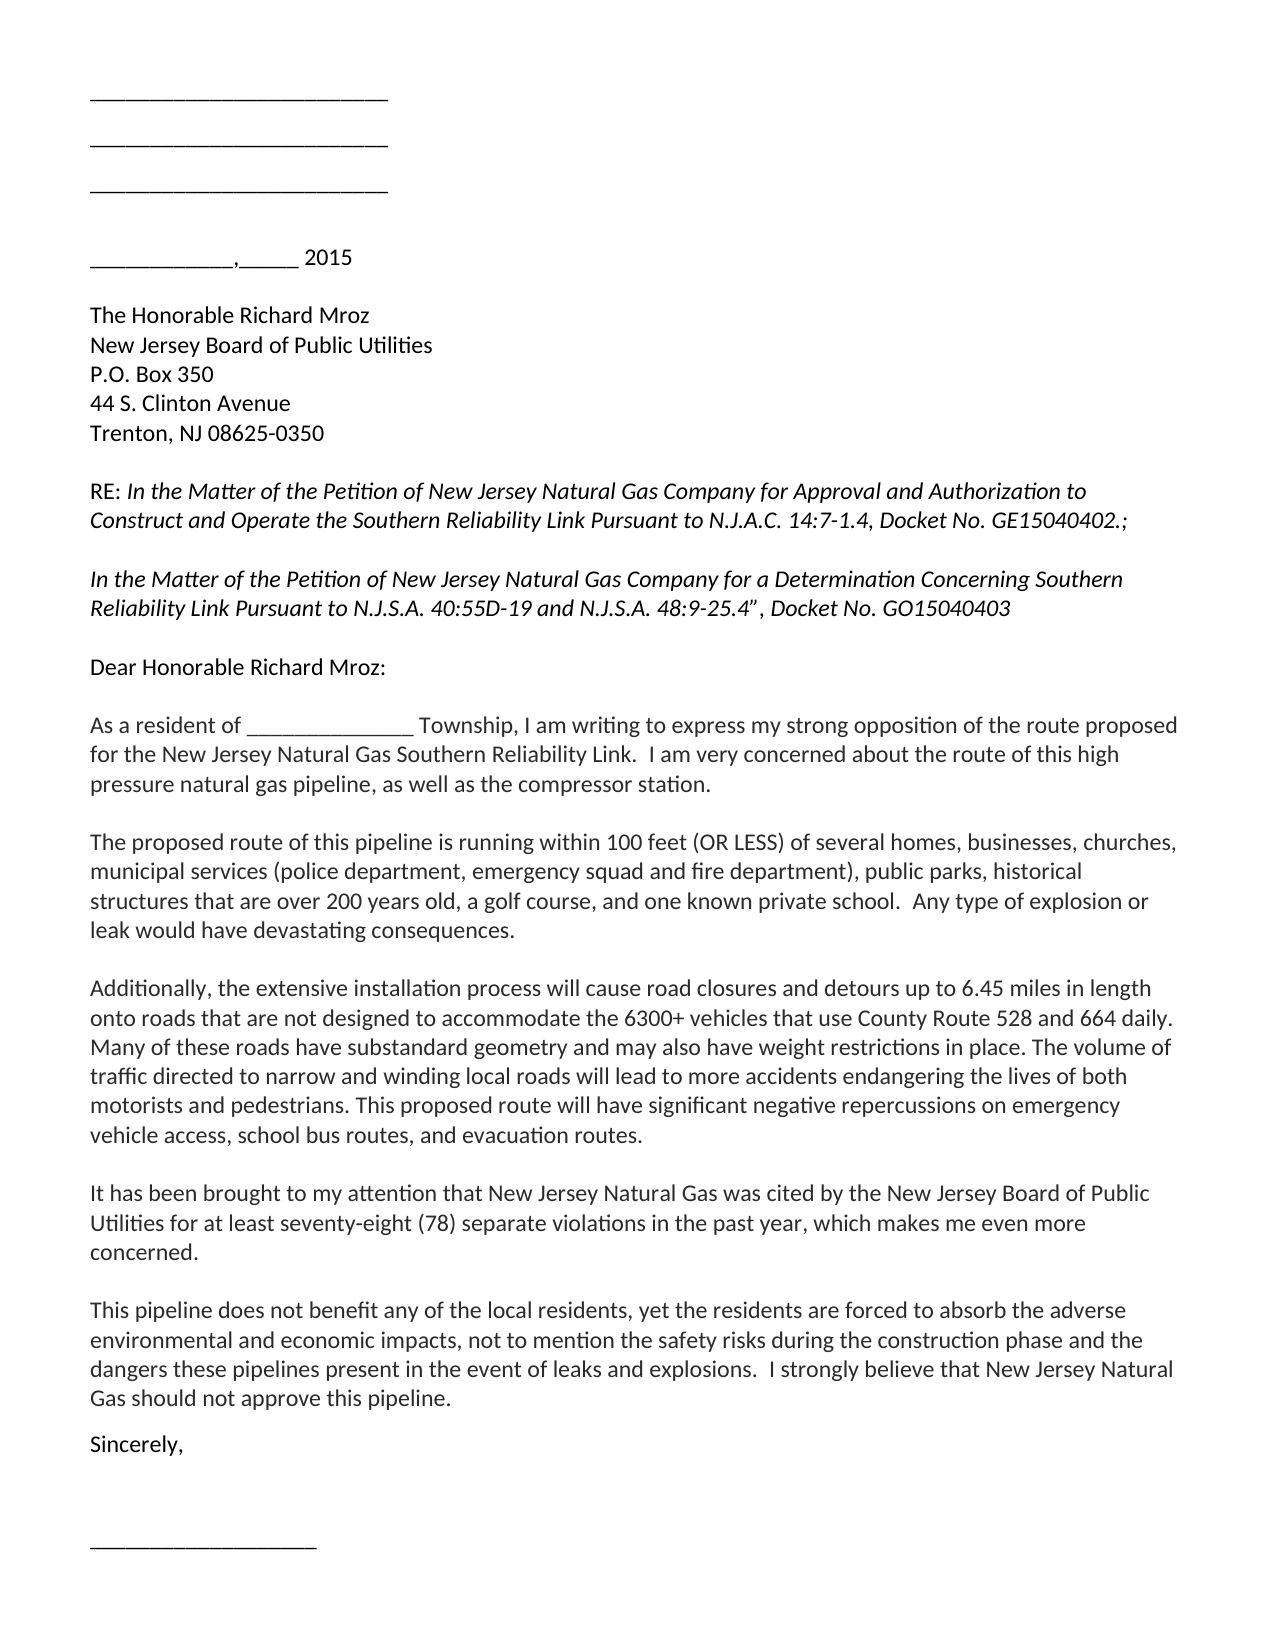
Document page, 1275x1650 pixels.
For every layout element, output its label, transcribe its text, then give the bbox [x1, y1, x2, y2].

text Sincerely, [90, 1429, 1185, 1458]
text _________________________ [90, 167, 1185, 196]
text The Honorable Richard Mroz [90, 301, 1185, 330]
text ____________,_____ 2015 [90, 242, 1185, 271]
text P.O. Box 350 [90, 359, 1185, 388]
text RE: In the Matter of the Petition of New Jersey Natural Gas Company for Approval and Authorization to Construct and Operate the Southern Reliability Link Pursuant to N.J.A.C. 14:7-1.4, Docket No. GE15040402.; [90, 476, 1185, 535]
text ___________________ [90, 1523, 1185, 1553]
text New Jersey Board of Public Utilities [90, 330, 1185, 359]
text In the Matter of the Petition of New Jersey Natural Gas Company for a Determination Concerning Southern Reliability Link Pursuant to N.J.S.A. 40:55D-19 and N.J.S.A. 48:9-25.4”, Docket No. GO15040403 [90, 564, 1185, 622]
text 44 S. Clinton Avenue [90, 388, 1185, 418]
text _________________________ [90, 121, 1185, 150]
text As a resident of ______________ Township, I am writing to express my strong opposition of the route proposed for the New Jersey Natural Gas Southern Reliability Link. I am very concerned about the route of this high pressure natural gas pipeline, as well as the compressor station. The proposed route of this pipeline is running within 100 feet (OR LESS) of several homes, businesses, churches, municipal services (police department, emergency squad and fire department), public parks, historical structures that are over 200 years old, a golf course, and one known private school. Any type of explosion or leak would have devastating consequences. Additionally, the extensive installation process will cause road closures and detours up to 6.45 miles in length onto roads that are not designed to accommodate the 6300+ vehicles that use County Route 528 and 664 daily. Many of these roads have substandard geometry and may also have weight restrictions in place. The volume of traffic directed to narrow and winding local roads will lead to more accidents endangering the lives of both motorists and pedestrians. This proposed route will have significant negative repercussions on emergency vehicle access, school bus routes, and evacuation routes. It has been brought to my attention that New Jersey Natural Gas was cited by the New Jersey Board of Public Utilities for at least seventy-eight (78) separate violations in the past year, which makes me even more concerned. This pipeline does not benefit any of the local residents, yet the residents are forced to absorb the adverse environmental and economic impacts, not to mention the safety risks during the construction phase and the dangers these pipelines present in the event of leaks and explosions. I strongly believe that New Jersey Natural Gas should not approve this pipeline. [90, 710, 1185, 1413]
text _________________________ [90, 75, 1185, 104]
text Dear Honorable Richard Mroz: [90, 652, 1185, 681]
text Trenton, NJ 08625-0350 [90, 418, 1185, 447]
